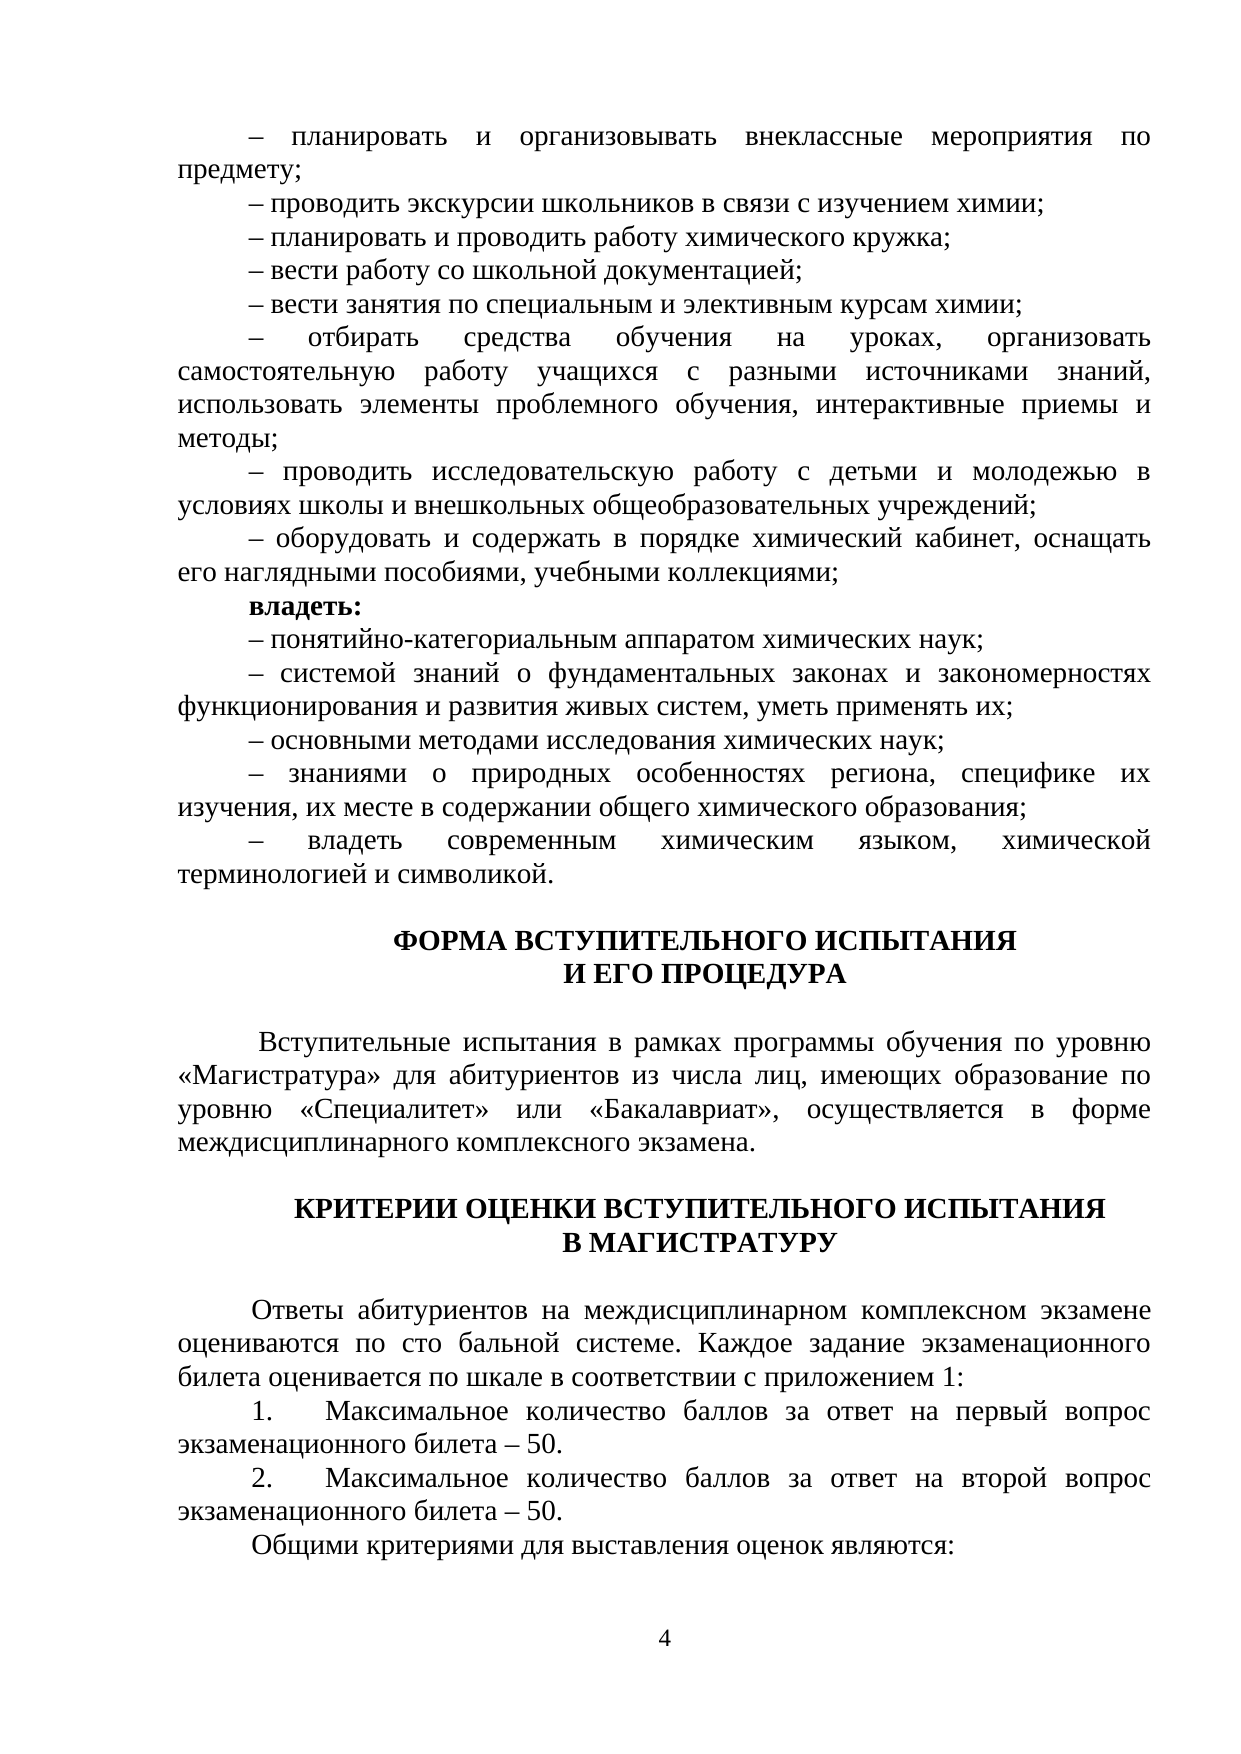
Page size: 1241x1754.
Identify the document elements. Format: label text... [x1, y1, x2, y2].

text – отбирать средства обучения на уроках, организовать самостоятельную работу учащихся с разными источниками знаний, использовать элементы проблемного обучения, интерактивные приемы и методы; [177, 319, 1152, 453]
text – планировать и проводить работу химического кружка; [177, 219, 1152, 252]
text 2. Максимальное количество баллов за ответ на второй вопрос экзаменационного билета – 50. [177, 1460, 1152, 1527]
text – вести работу со школьной документацией; [177, 252, 1152, 286]
text – планировать и организовывать внеклассные мероприятия по предмету; [177, 118, 1152, 185]
text – понятийно-категориальным аппаратом химических наук; [177, 621, 1152, 655]
text – проводить исследовательскую работу с детьми и молодежью в условиях школы и внешкольных общеобразовательных учреждений; [177, 453, 1152, 521]
text – владеть современным химическим языком, химической терминологией и символикой. [177, 822, 1152, 889]
text – вести занятия по специальным и элективным курсам химии; [177, 286, 1152, 319]
text 1. Максимальное количество баллов за ответ на первый вопрос экзаменационного билета – 50. [177, 1393, 1152, 1460]
text В МАГИСТРАТУРУ [177, 1225, 1152, 1258]
text ФОРМА ВСТУПИТЕЛЬНОГО ИСПЫТАНИЯ [177, 923, 1152, 957]
text – системой знаний о фундаментальных законах и закономерностях функционирования и развития живых систем, уметь применять их; [177, 655, 1152, 722]
text Вступительные испытания в рамках программы обучения по уровню «Магистратура» для абитуриентов из числа лиц, имеющих образование по уровню «Специалитет» или «Бакалавриат», осуществляется в форме междисциплинарного комплексного экзамена. [177, 1024, 1152, 1158]
text Общими критериями для выставления оценок являются: [177, 1527, 1152, 1560]
text Ответы абитуриентов на междисциплинарном комплексном экзамене оцениваются по сто бальной системе. Каждое задание экзаменационного билета оценивается по шкале в соответствии с приложением 1: [177, 1292, 1152, 1393]
text – основными методами исследования химических наук; [177, 722, 1152, 755]
text И ЕГО ПРОЦЕДУРА [177, 957, 1152, 990]
list владеть: [177, 588, 1152, 621]
text КРИТЕРИИ ОЦЕНКИ ВСТУПИТЕЛЬНОГО ИСПЫТАНИЯ [177, 1191, 1152, 1225]
text – проводить экскурсии школьников в связи с изучением химии; [177, 185, 1152, 219]
text – знаниями о природных особенностях региона, специфике их изучения, их месте в содержании общего химического образования; [177, 755, 1152, 822]
text – оборудовать и содержать в порядке химический кабинет, оснащать его наглядными пособиями, учебными коллекциями; [177, 521, 1152, 588]
